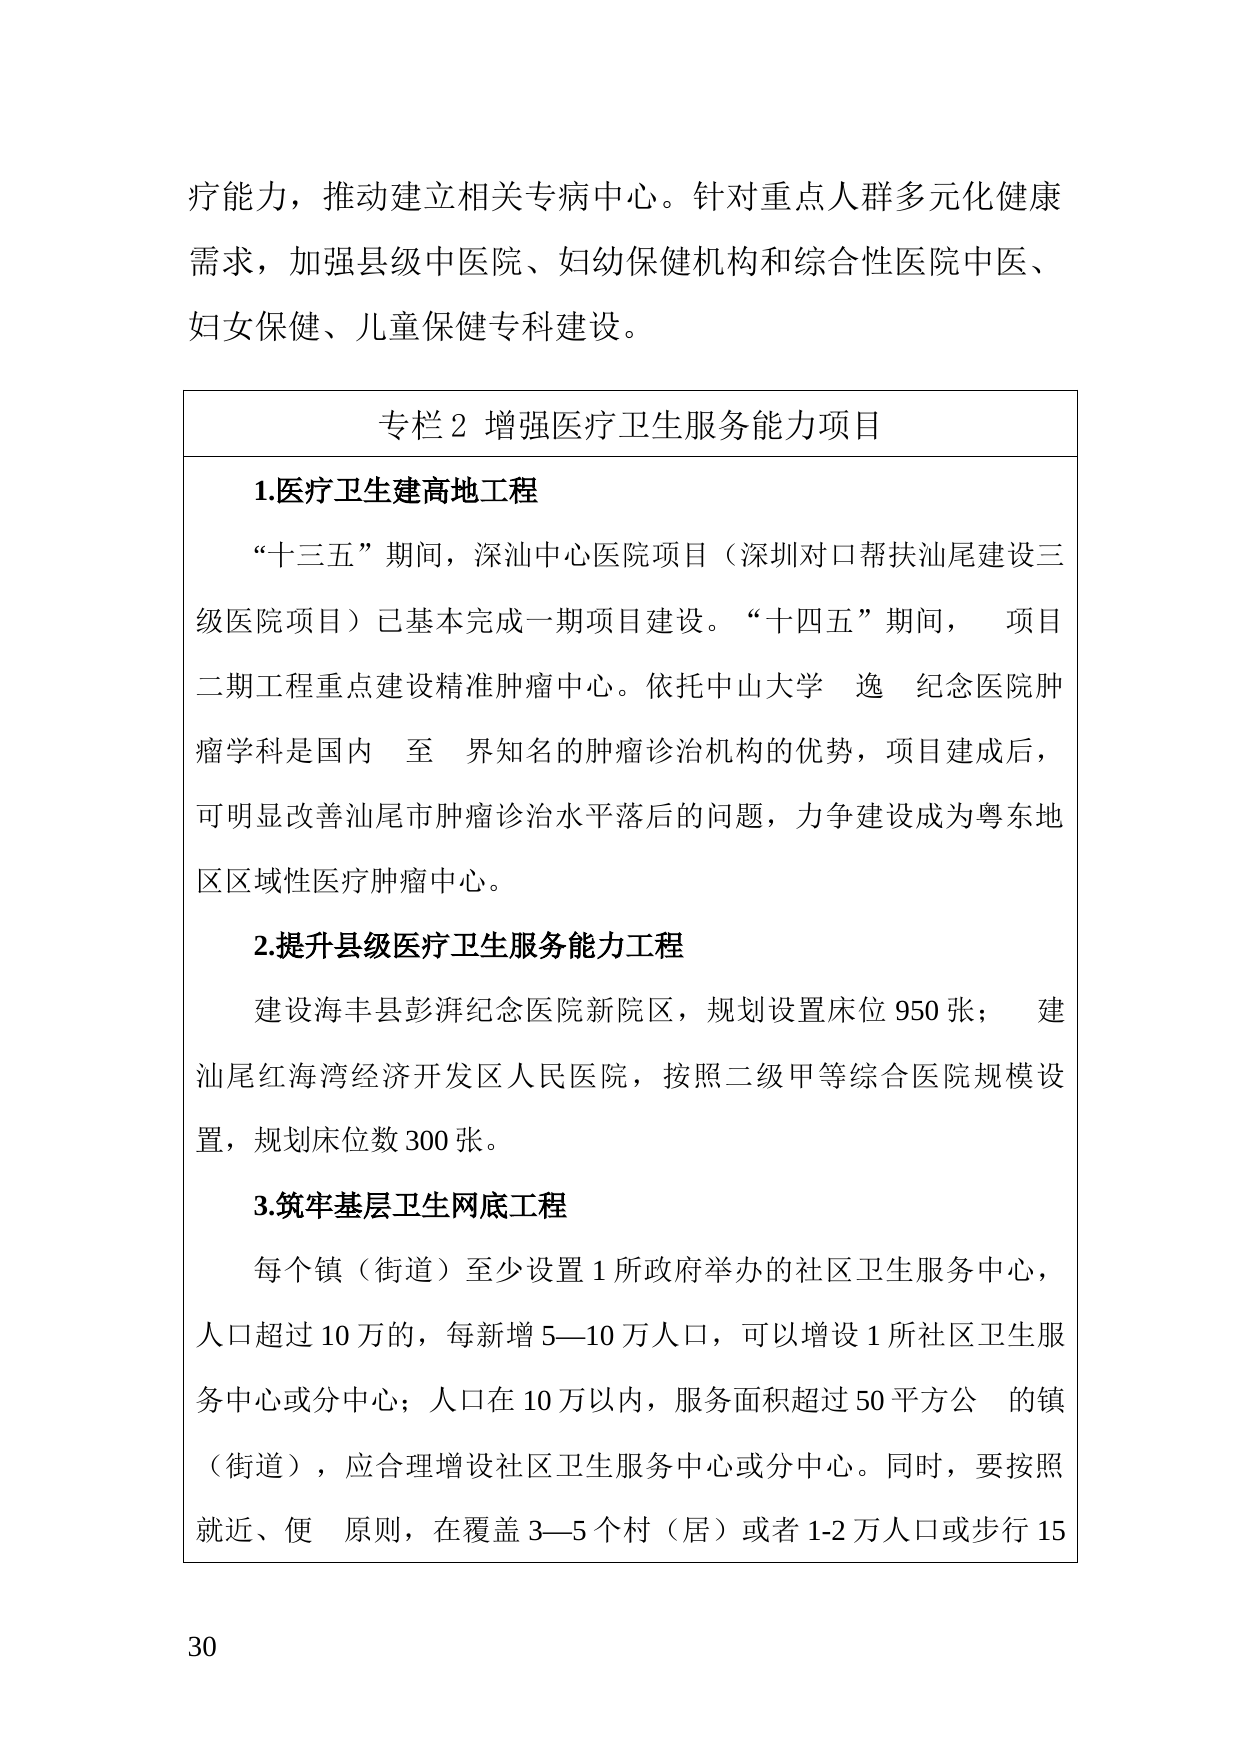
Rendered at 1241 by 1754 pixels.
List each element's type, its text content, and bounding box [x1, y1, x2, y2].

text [187, 162, 1064, 357]
table_header 专栏2 增强医疗卫生服务能力项目 [184, 391, 1077, 456]
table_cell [184, 457, 1077, 1562]
